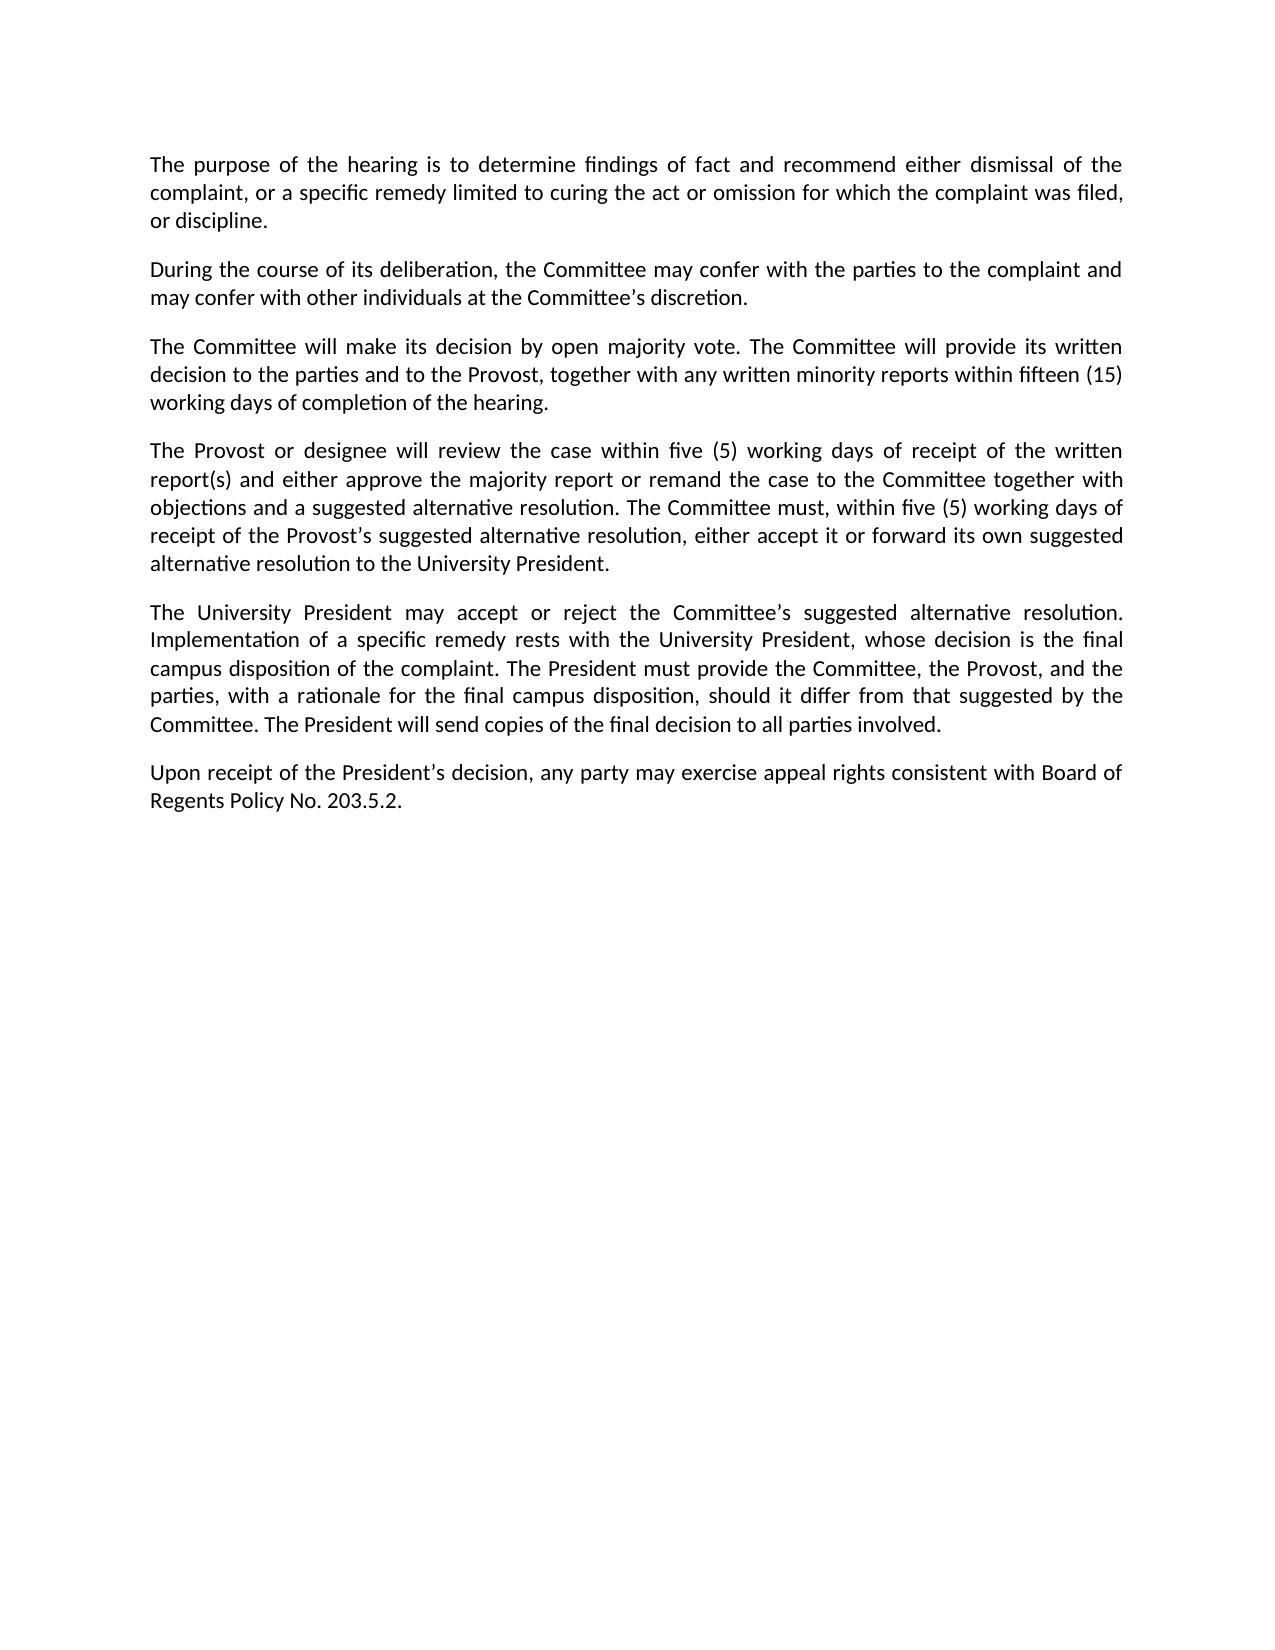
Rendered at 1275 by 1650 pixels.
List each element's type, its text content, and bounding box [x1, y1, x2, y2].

text The Provost or designee will review the case within five (5) working days of receipt of the written report(s) and either approve the majority report or remand the case to the Committee together with objections and a suggested alternative resolution. The Committee must, within five (5) working days of receipt of the Provost’s suggested alternative resolution, either accept it or forward its own suggested alternative resolution to the University President. [150, 437, 1125, 577]
text The University President may accept or reject the Committee’s suggested alternative resolution. Implementation of a specific remedy rests with the University President, whose decision is the final campus disposition of the complaint. The President must provide the Committee, the Provost, and the parties, with a rationale for the final campus disposition, should it differ from that suggested by the Committee. The President will send copies of the final decision to all parties involved. [150, 598, 1125, 738]
text Upon receipt of the President’s decision, any party may exercise appeal rights consistent with Board of Regents Policy No. 203.5.2. [150, 758, 1125, 814]
text During the course of its deliberation, the Committee may confer with the parties to the complaint and may confer with other individuals at the Committee’s discretion. [150, 255, 1125, 311]
text The purpose of the hearing is to determine findings of fact and recommend either dismissal of the complaint, or a specific remedy limited to curing the act or omission for which the complaint was filed, or discipline. [150, 150, 1125, 234]
text The Committee will make its decision by open majority vote. The Committee will provide its written decision to the parties and to the Provost, together with any written minority reports within fifteen (15) working days of completion of the hearing. [150, 332, 1125, 416]
